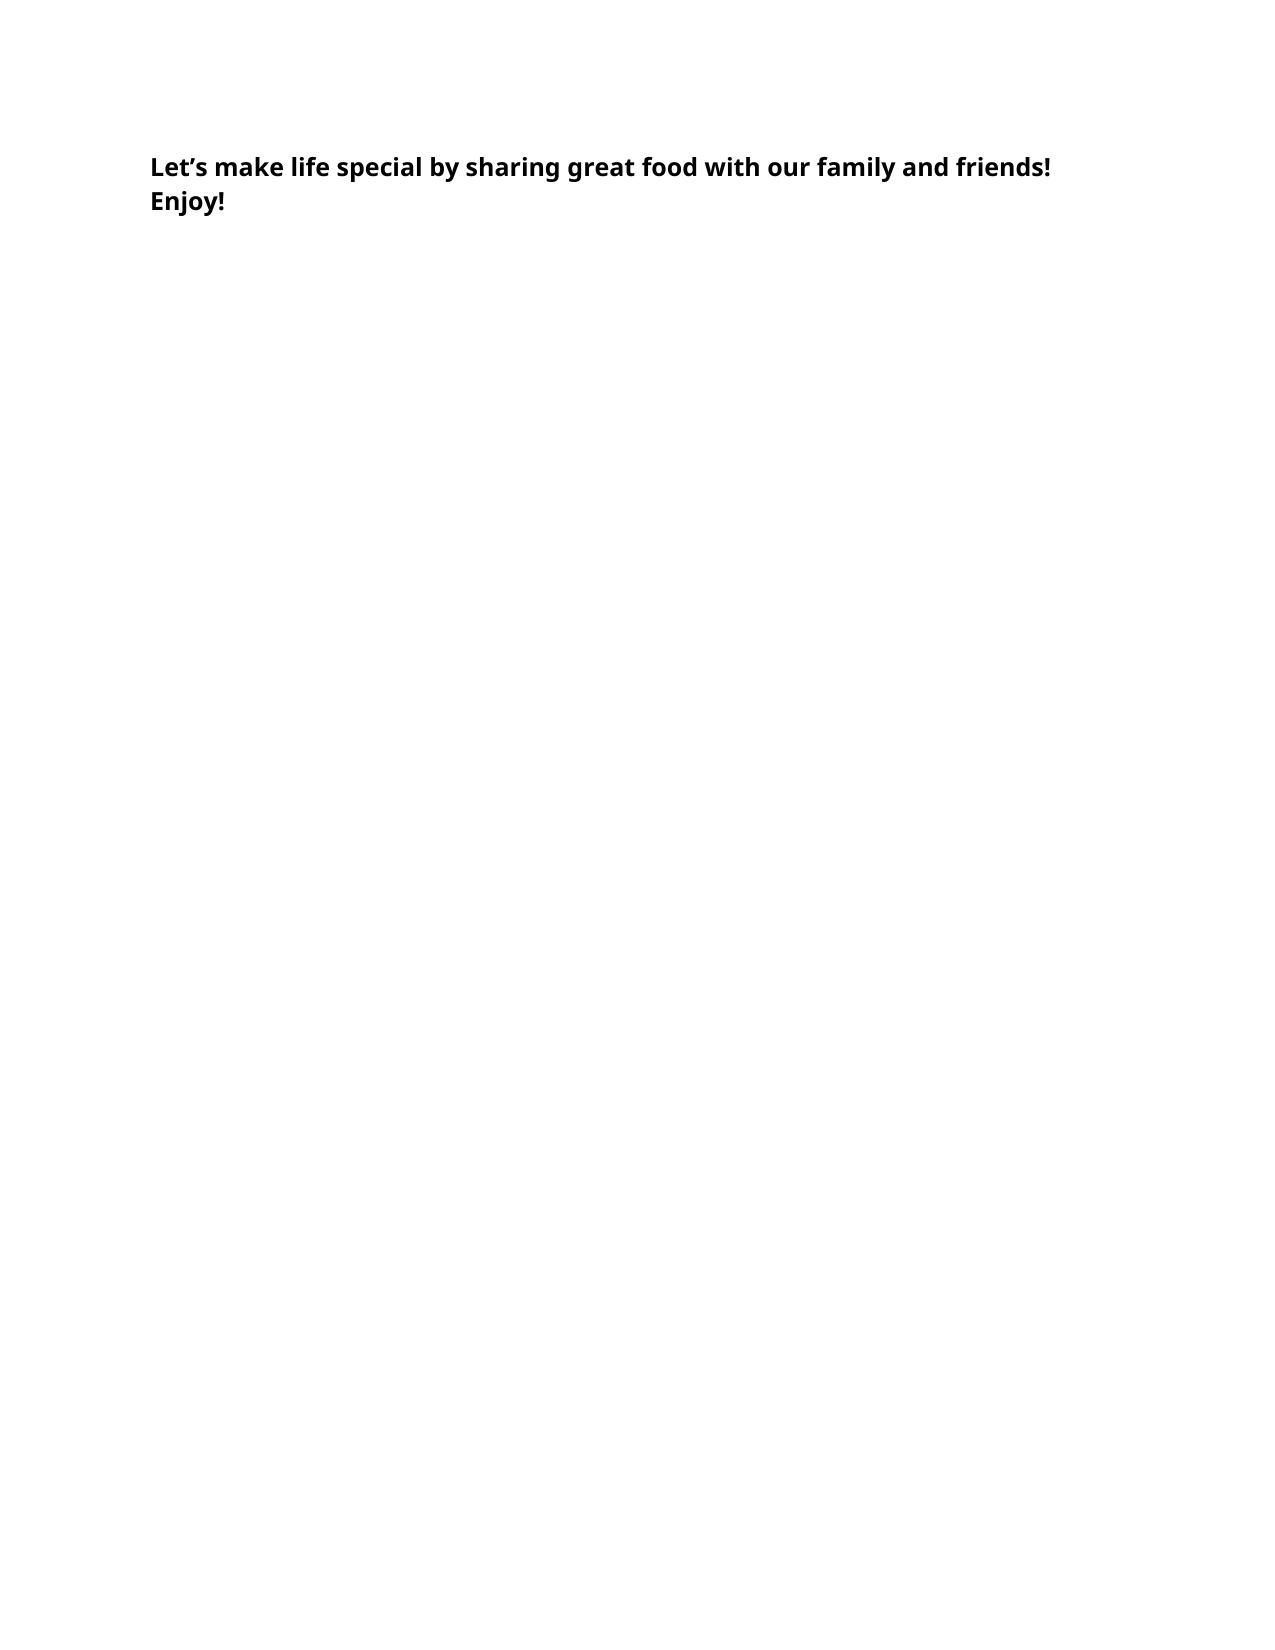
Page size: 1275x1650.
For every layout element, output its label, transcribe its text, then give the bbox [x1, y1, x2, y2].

text Let’s make life special by sharing great food with our family and friends! Enjoy! [150, 150, 1125, 218]
